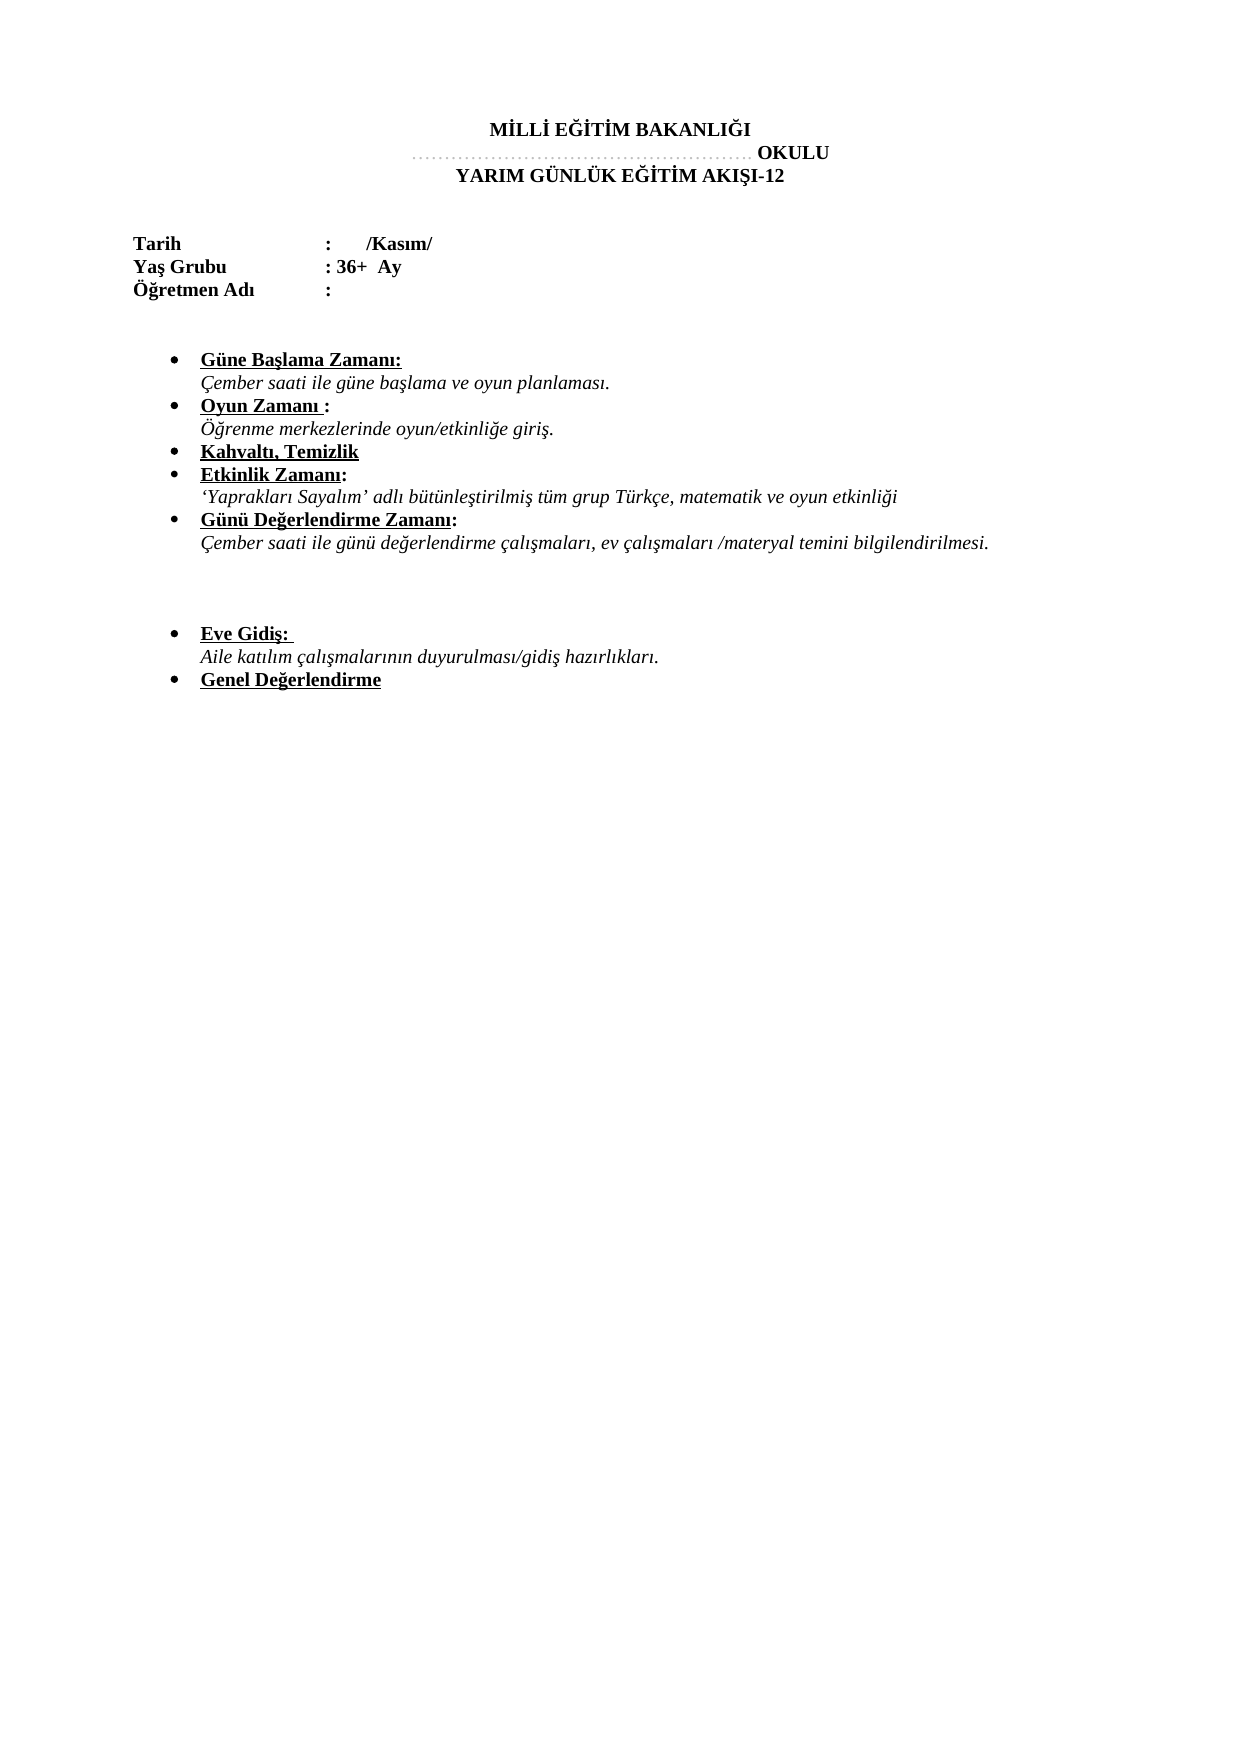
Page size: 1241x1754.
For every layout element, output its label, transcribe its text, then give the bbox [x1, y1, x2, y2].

text Yaş Grubu : 36+ Ay [133, 255, 1092, 278]
text Öğretmen Adı : [133, 278, 1092, 301]
list Çember saati ile günü değerlendirme çalışmaları, ev çalışmaları /materyal temini bilgilendirilmesi. [200, 531, 1070, 554]
list Oyun Zamanı : [171, 394, 1070, 417]
text MİLLİ EĞİTİM BAKANLIĞI [148, 118, 1092, 141]
list Çember saati ile güne başlama ve oyun planlaması. [200, 371, 1070, 394]
list Genel Değerlendirme [171, 668, 1070, 691]
list Aile katılım çalışmalarının duyurulması/gidiş hazırlıkları. [200, 645, 1070, 668]
text ……………………………………………. OKULU [148, 141, 1092, 164]
text Tarih : /Kasım/ [133, 232, 1092, 255]
list Eve Gidiş: [171, 622, 1070, 645]
list Güne Başlama Zamanı: [171, 348, 1070, 371]
list ‘Yaprakları Sayalım’ adlı bütünleştirilmiş tüm grup Türkçe, matematik ve oyun etkinliği [200, 485, 1070, 508]
list Kahvaltı, Temizlik [171, 440, 1070, 462]
list Günü Değerlendirme Zamanı: [171, 508, 1070, 531]
list Öğrenme merkezlerinde oyun/etkinliğe giriş. [200, 417, 1070, 440]
list Etkinlik Zamanı: [171, 462, 1070, 485]
text YARIM GÜNLÜK EĞİTİM AKIŞI-12 [148, 164, 1092, 187]
